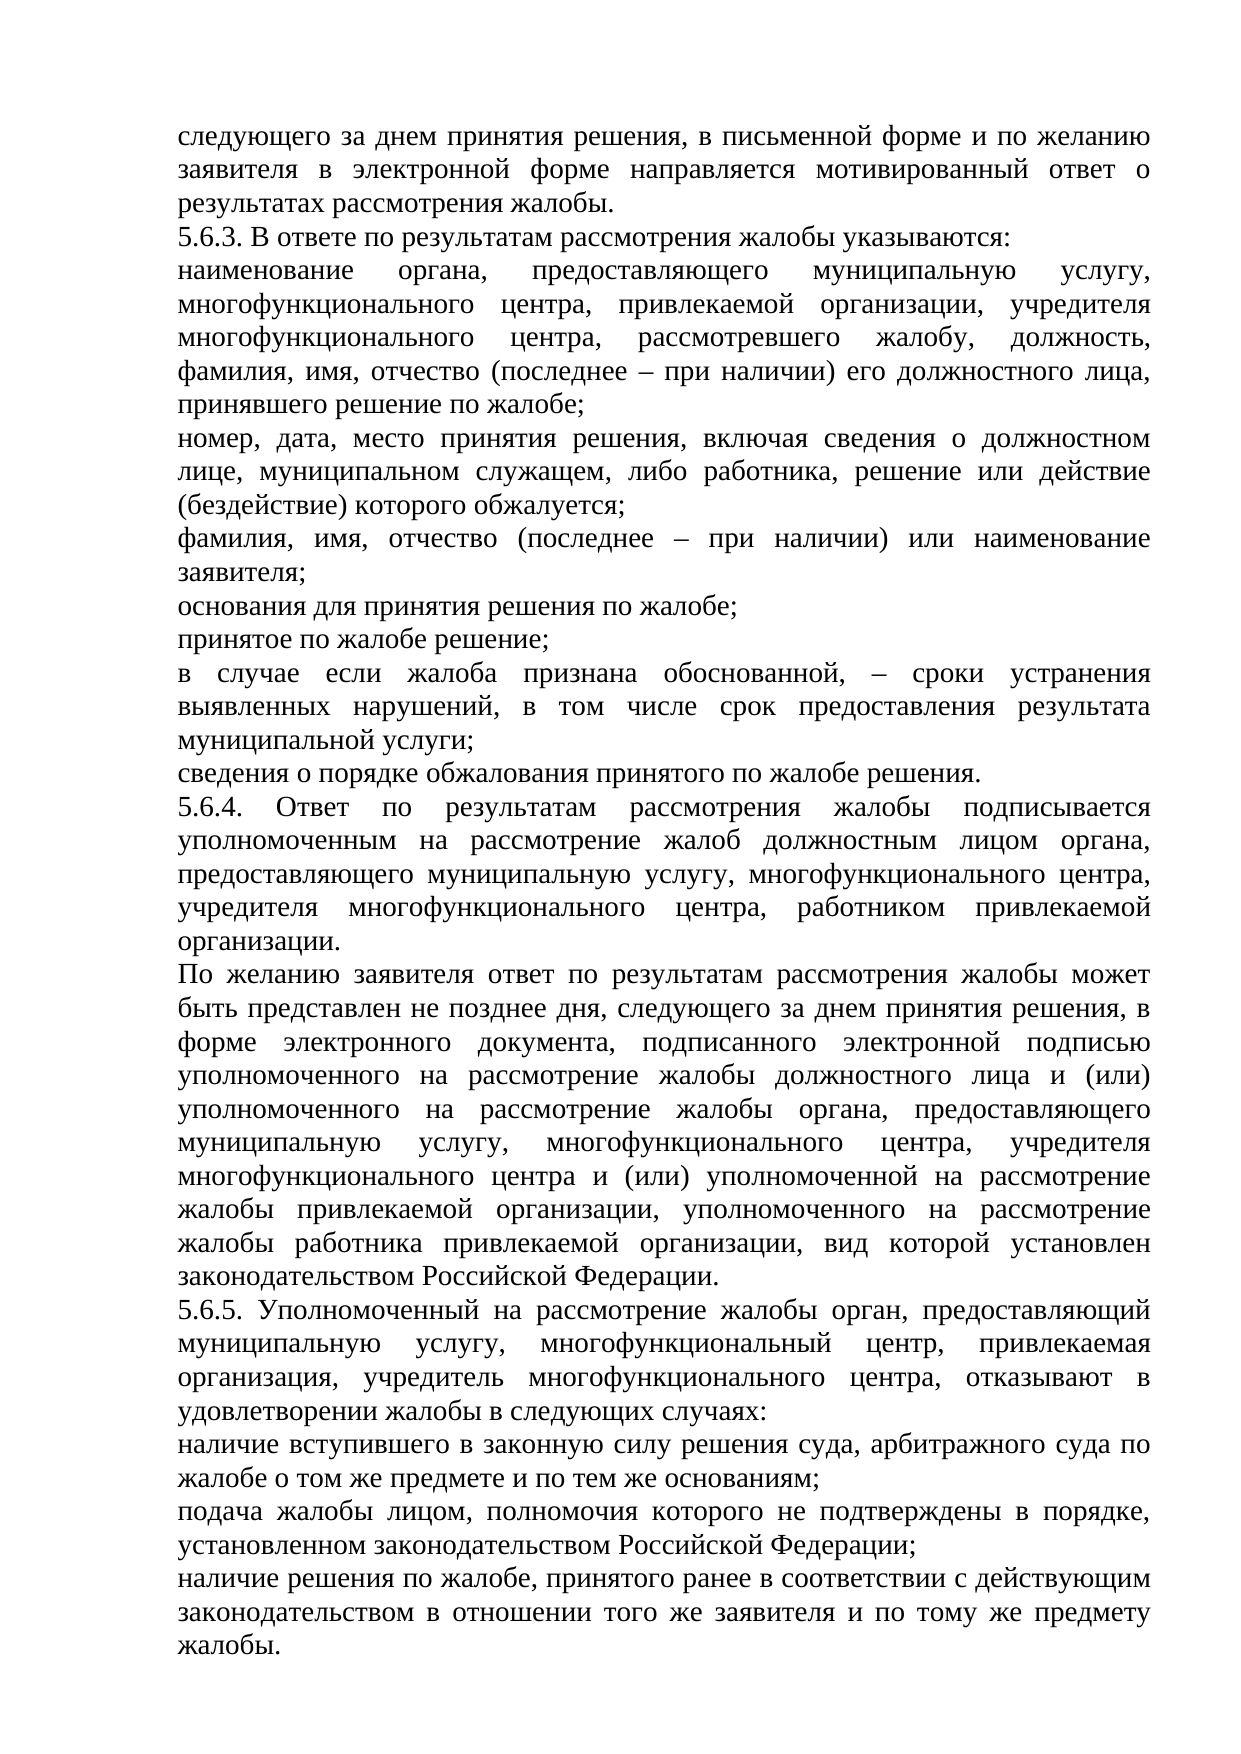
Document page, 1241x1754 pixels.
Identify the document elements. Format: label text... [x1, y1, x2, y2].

text номер, дата, место принятия решения, включая сведения о должностном лице, муниципальном служащем, либо работника, решение или действие (бездействие) которого обжалуется; [177, 420, 1152, 521]
text 5.6.4. Ответ по результатам рассмотрения жалобы подписывается уполномоченным на рассмотрение жалоб должностным лицом органа, предоставляющего муниципальную услугу, многофункционального центра, учредителя многофункционального центра, работником привлекаемой организации. [177, 789, 1152, 957]
text 5.6.5. Уполномоченный на рассмотрение жалобы орган, предоставляющий муниципальную услугу, многофункциональный центр, привлекаемая организация, учредитель многофункционального центра, отказывают в удовлетворении жалобы в следующих случаях: [177, 1292, 1152, 1426]
text принятое по жалобе решение; [177, 621, 1152, 655]
text наличие решения по жалобе, принятого ранее в соответствии с действующим законодательством в отношении того же заявителя и по тому же предмету жалобы. [177, 1560, 1152, 1661]
text наименование органа, предоставляющего муниципальную услугу, многофункционального центра, привлекаемой организации, учредителя многофункционального центра, рассмотревшего жалобу, должность, фамилия, имя, отчество (последнее – при наличии) его должностного лица, принявшего решение по жалобе; [177, 252, 1152, 420]
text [177, 118, 1152, 219]
text 5.6.3. В ответе по результатам рассмотрения жалобы указываются: [177, 219, 1152, 252]
text фамилия, имя, отчество (последнее – при наличии) или наименование заявителя; [177, 521, 1152, 588]
text подача жалобы лицом, полномочия которого не подтверждены в порядке, установленном законодательством Российской Федерации; [177, 1493, 1152, 1560]
text По желанию заявителя ответ по результатам рассмотрения жалобы может быть представлен не позднее дня, следующего за днем принятия решения, в форме электронного документа, подписанного электронной подписью уполномоченного на рассмотрение жалобы должностного лица и (или) уполномоченного на рассмотрение жалобы органа, предоставляющего муниципальную услугу, многофункционального центра, учредителя многофункционального центра и (или) уполномоченной на рассмотрение жалобы привлекаемой организации, уполномоченного на рассмотрение жалобы работника привлекаемой организации, вид которой установлен законодательством Российской Федерации. [177, 957, 1152, 1292]
text в случае если жалоба признана обоснованной, – сроки устранения выявленных нарушений, в том числе срок предоставления результата муниципальной услуги; [177, 655, 1152, 755]
text наличие вступившего в законную силу решения суда, арбитражного суда по жалобе о том же предмете и по тем же основаниям; [177, 1426, 1152, 1493]
text основания для принятия решения по жалобе; [177, 588, 1152, 621]
text сведения о порядке обжалования принятого по жалобе решения. [177, 755, 1152, 789]
